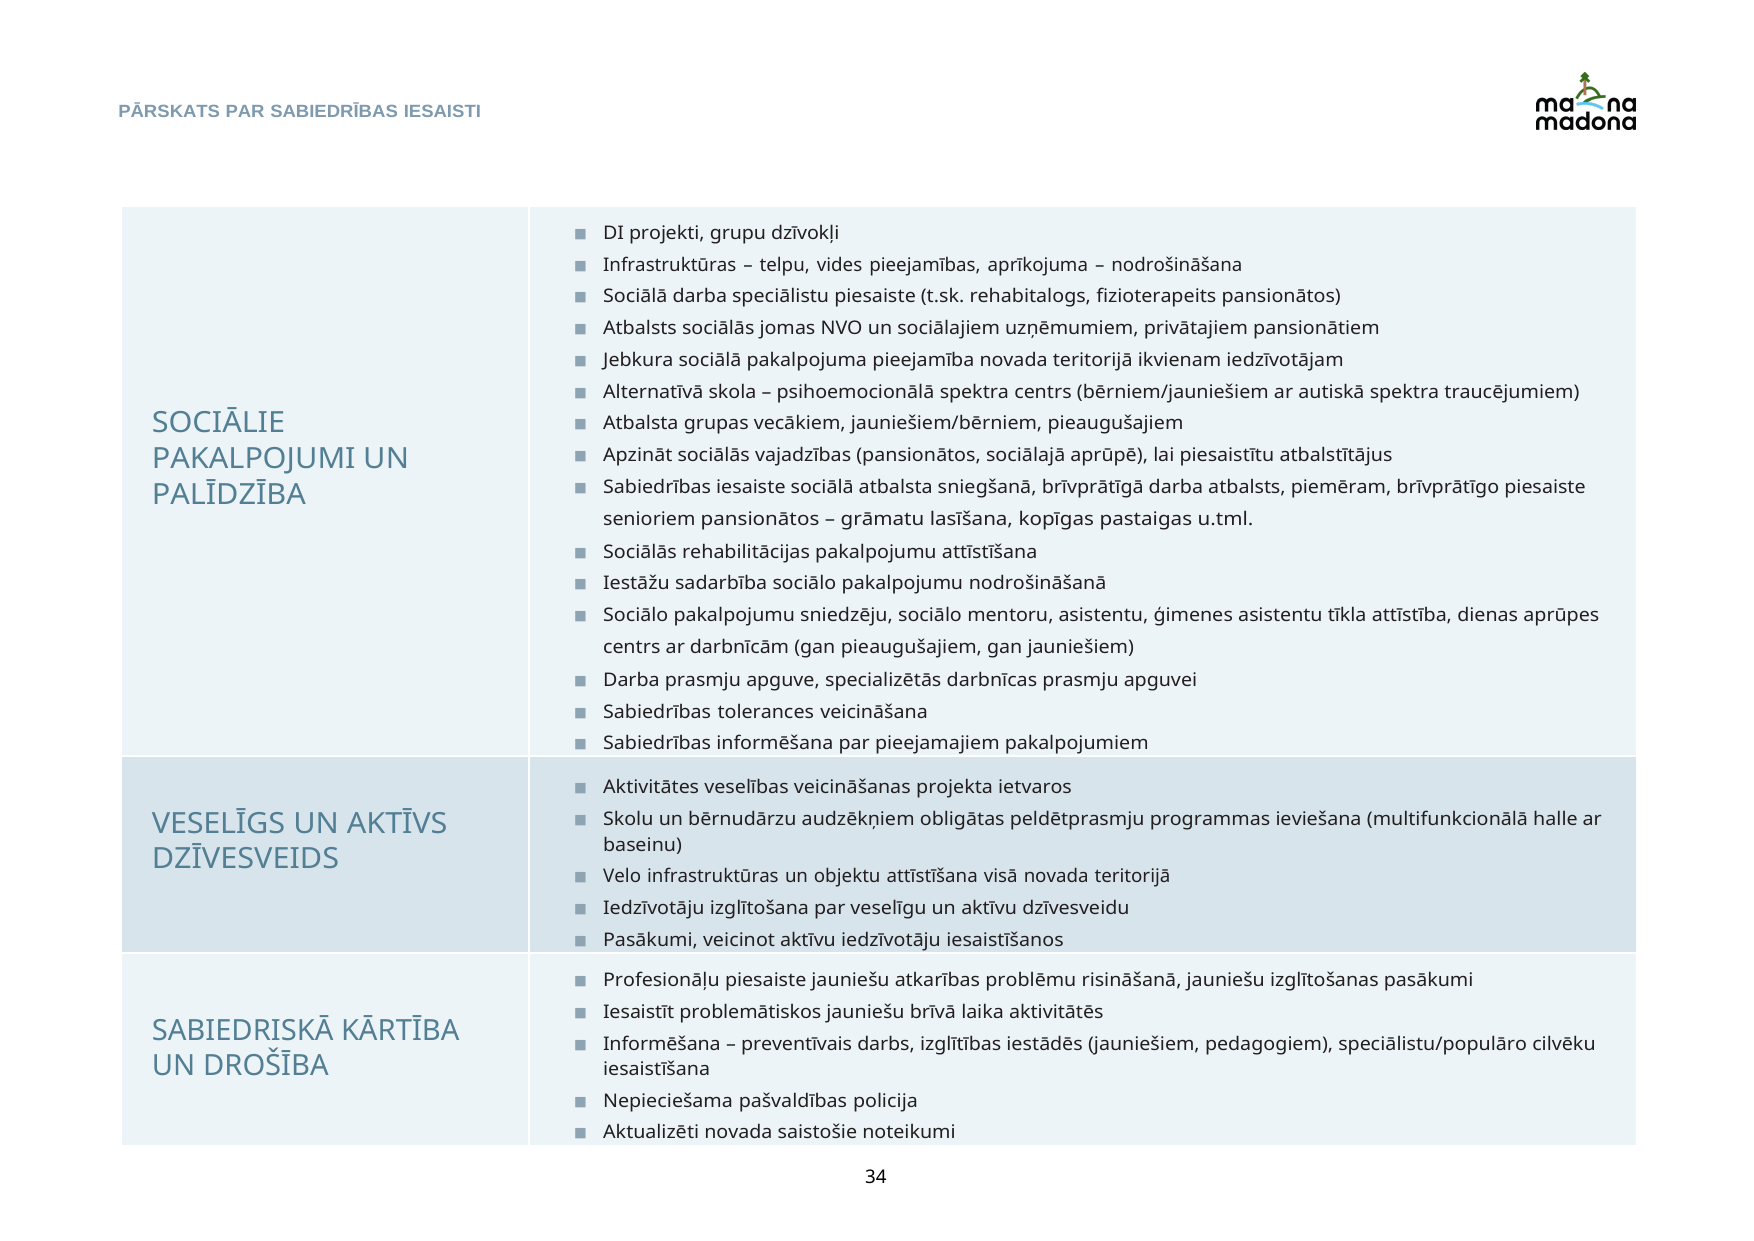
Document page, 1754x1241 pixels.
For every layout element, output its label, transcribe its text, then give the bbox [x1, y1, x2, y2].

table_cell SABIEDRISKĀ KĀRTĪBA UN DROŠĪBA [122, 954, 528, 1145]
table_header DI projekti, grupu dzīvokļi Infrastruktūras – telpu, vides pieejamības, aprīkojuma – nodrošināšana Sociālā darba speciālistu piesaiste (t.sk. rehabitalogs, fizioterapeits pansionātos) Atbalsts sociālās jomas NVO un sociālajiem uzņēmumiem, privātajiem pansionātiem Jebkura sociālā pakalpojuma pieejamība novada teritorijā ikvienam iedzīvotājam Alternatīvā skola – psihoemocionālā spektra centrs (bērniem/jauniešiem ar autiskā spektra traucējumiem) Atbalsta grupas vecākiem, jauniešiem/bērniem, pieaugušajiem Apzināt sociālās vajadzības (pansionātos, sociālajā aprūpē), lai piesaistītu atbalstītājus Sabiedrības iesaiste sociālā atbalsta sniegšanā, brīvprātīgā darba atbalsts, piemēram, brīvprātīgo piesaiste senioriem pansionātos – grāmatu lasīšana, kopīgas pastaigas u.tml. Sociālās rehabilitācijas pakalpojumu attīstīšana Iestāžu sadarbība sociālo pakalpojumu nodrošināšanā Sociālo pakalpojumu sniedzēju, sociālo mentoru, asistentu, ģimenes asistentu tīkla attīstība, dienas aprūpes centrs ar darbnīcām (gan pieaugušajiem, gan jauniešiem) Darba prasmju apguve, specializētās darbnīcas prasmju apguvei Sabiedrības tolerances veicināšana Sabiedrības informēšana par pieejamajiem pakalpojumiem [530, 207, 1636, 755]
table_header SOCIĀLIE PAKALPOJUMI UN PALĪDZĪBA [122, 207, 528, 755]
picture [1536, 72, 1636, 130]
table_cell VESELĪGS UN AKTĪVS DZĪVESVEIDS [122, 757, 528, 952]
table_cell Aktivitātes veselības veicināšanas projekta ietvaros Skolu un bērnudārzu audzēkņiem obligātas peldētprasmju programmas ieviešana (multifunkcionālā halle ar baseinu) Velo infrastruktūras un objektu attīstīšana visā novada teritorijā Iedzīvotāju izglītošana par veselīgu un aktīvu dzīvesveidu Pasākumi, veicinot aktīvu iedzīvotāju iesaistīšanos [530, 757, 1636, 952]
